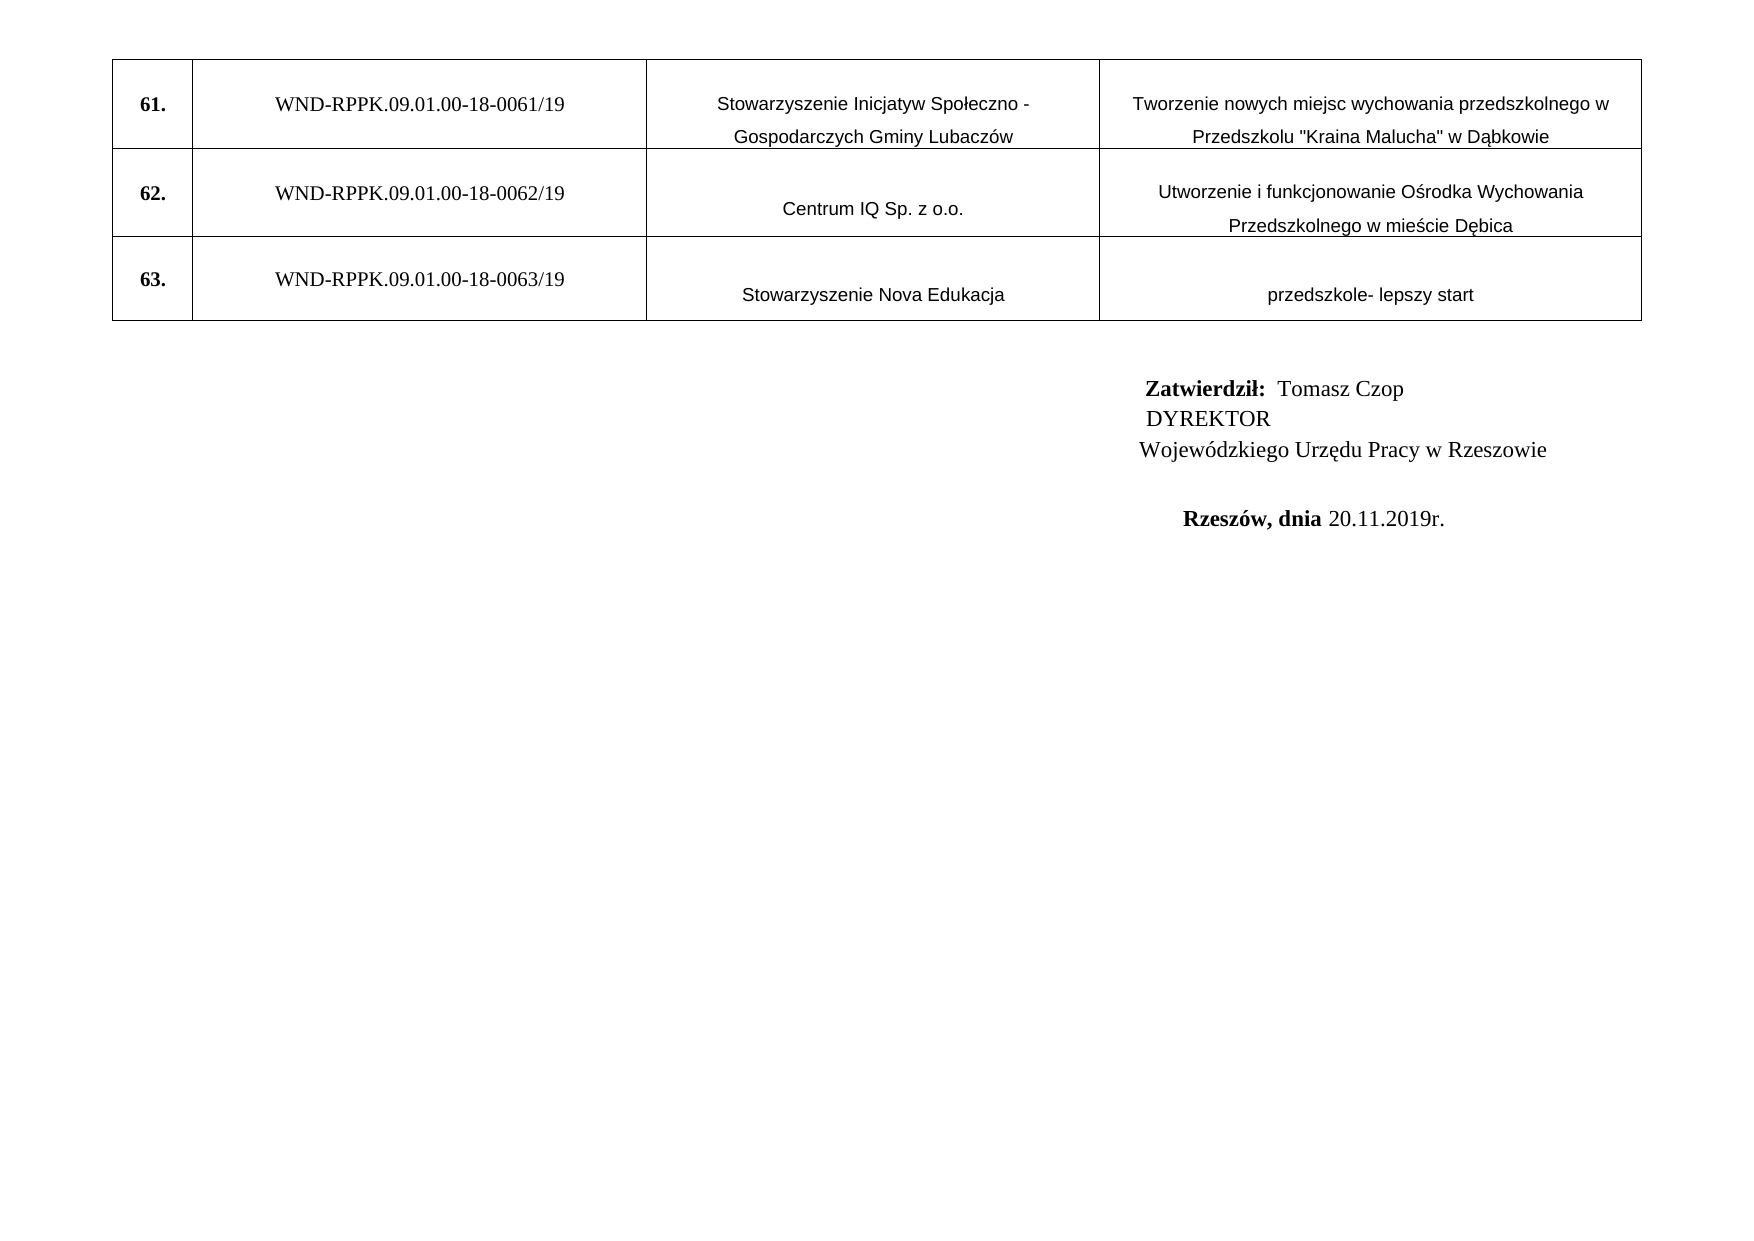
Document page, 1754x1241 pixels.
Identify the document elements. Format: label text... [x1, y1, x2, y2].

text Wojewódzkiego Urzędu Pracy w Rzeszowie [201, 436, 1648, 462]
table_cell 63. [113, 237, 192, 320]
table_cell WND-RPPK.09.01.00-18-0062/19 [193, 149, 646, 236]
text Rzeszów, dnia 20.11.2019r. [112, 506, 1455, 532]
table_cell WND-RPPK.09.01.00-18-0063/19 [193, 237, 646, 320]
table_cell 62. [113, 149, 192, 236]
table_cell Utworzenie i funkcjonowanie Ośrodka Wychowania Przedszkolnego w mieście Dębica [1100, 149, 1641, 236]
table_cell Centrum IQ Sp. z o.o. [647, 149, 1099, 236]
table_cell przedszkole- lepszy start [1100, 237, 1641, 320]
text Zatwierdził: Tomasz Czop [201, 375, 1455, 401]
table_cell Stowarzyszenie Inicjatyw Społeczno - Gospodarczych Gminy Lubaczów [647, 60, 1099, 148]
table_cell Tworzenie nowych miejsc wychowania przedszkolnego w Przedszkolu "Kraina Malucha" w Dąbkowie [1100, 60, 1641, 148]
text DYREKTOR [201, 405, 1455, 432]
table_cell Stowarzyszenie Nova Edukacja [647, 237, 1099, 320]
table_cell 61. [113, 60, 192, 148]
table_cell WND-RPPK.09.01.00-18-0061/19 [193, 60, 646, 148]
